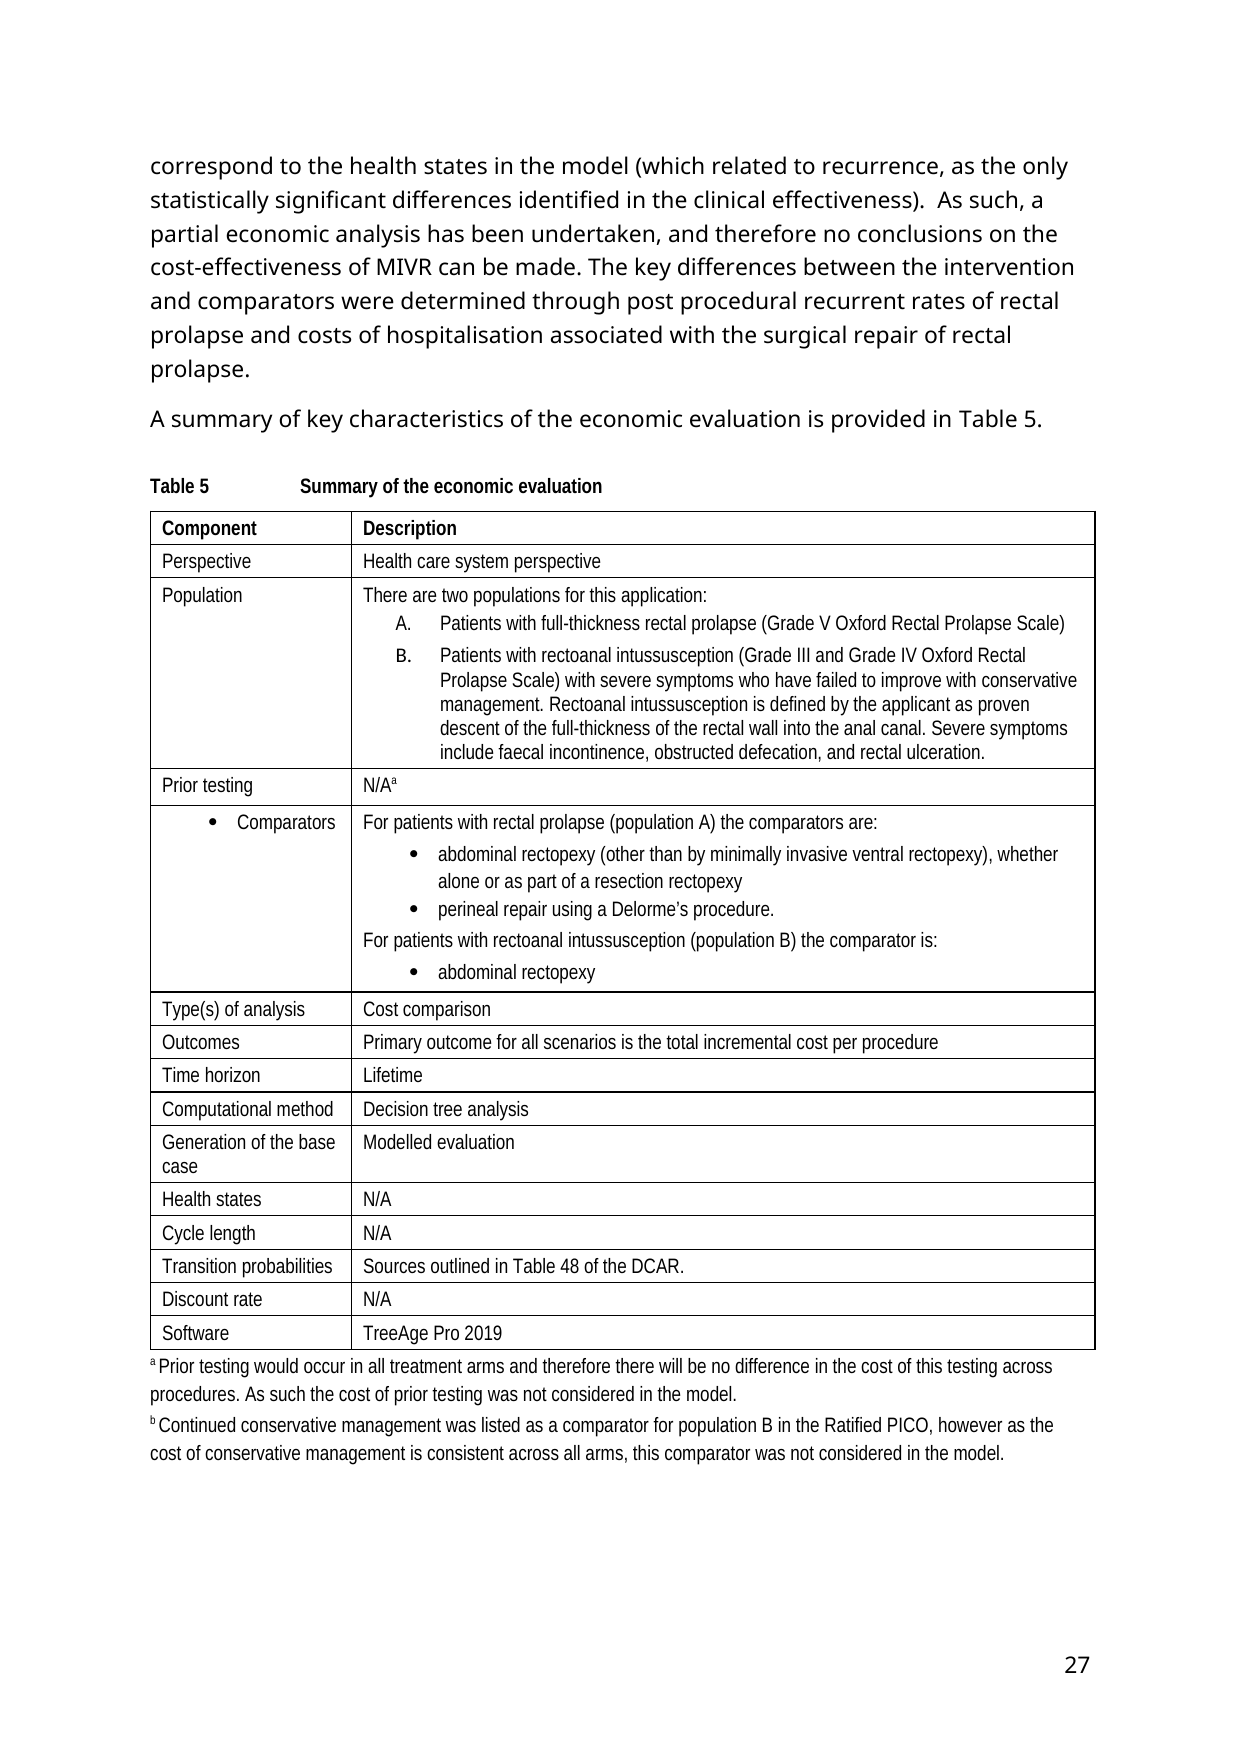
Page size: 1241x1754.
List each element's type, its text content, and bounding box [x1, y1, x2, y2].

table_cell Time horizon [151, 1059, 351, 1091]
table_cell Health states [151, 1183, 351, 1215]
table_cell Computational method [151, 1093, 351, 1125]
table_header Description [352, 512, 1094, 544]
table_cell N/A [352, 1183, 1094, 1215]
text A summary of key characteristics of the economic evaluation is provided in Table 5. [150, 403, 1090, 434]
table_cell Modelled evaluation [352, 1126, 1094, 1182]
table_cell Discount rate [151, 1283, 351, 1315]
table_cell TreeAge Pro 2019 [352, 1316, 1094, 1349]
table_cell Decision tree analysis [352, 1093, 1094, 1125]
table_cell For patients with rectal prolapse (population A) the comparators are: abdominal rectopexy (other than by minimally invasive ventral rectopexy), whether alone or as part of a resection rectopexy perineal repair using a Delorme’s procedure. For patients with rectoanal intussusception (population B) the comparator is: abdominal rectopexy [352, 806, 1094, 991]
text b Continued conservative management was listed as a comparator for population B in the Ratified PICO, however as the cost of conservative management is consistent across all arms, this comparator was not considered in the model. [150, 1413, 1090, 1464]
table_cell N/A [352, 1216, 1094, 1249]
table_cell Outcomes [151, 1026, 351, 1058]
table_cell Type(s) of analysis [151, 993, 351, 1025]
table_cell Perspective [151, 545, 351, 577]
table_cell Transition probabilities [151, 1250, 351, 1282]
table_header Component [151, 512, 351, 544]
table_cell N/Aa [352, 769, 1094, 804]
table_cell Primary outcome for all scenarios is the total incremental cost per procedure [352, 1026, 1094, 1058]
table_cell Sources outlined in Table 48 of the DCAR. [352, 1250, 1094, 1282]
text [150, 150, 1090, 384]
text a Prior testing would occur in all treatment arms and therefore there will be no difference in the cost of this testing across procedures. As such the cost of prior testing was not considered in the model. [150, 1354, 1090, 1405]
table_cell Cost comparison [352, 993, 1094, 1025]
table_cell N/A [352, 1283, 1094, 1315]
table_cell There are two populations for this application: Patients with full-thickness rectal prolapse (Grade V Oxford Rectal Prolapse Scale) Patients with rectoanal intussusception (Grade III and Grade IV Oxford Rectal Prolapse Scale) with severe symptoms who have failed to improve with conservative management. Rectoanal intussusception is defined by the applicant as proven descent of the full-thickness of the rectal wall into the anal canal. Severe symptoms include faecal incontinence, obstructed defecation, and rectal ulceration. [352, 578, 1094, 768]
table_cell Generation of the base case [151, 1126, 351, 1182]
table_cell Population [151, 578, 351, 768]
table_cell Cycle length [151, 1216, 351, 1249]
table_cell Comparators [151, 806, 351, 991]
table_cell Health care system perspective [352, 545, 1094, 577]
table_cell Prior testing [151, 769, 351, 804]
table_cell Lifetime [352, 1059, 1094, 1091]
table_cell Software [151, 1316, 351, 1349]
text Table 5 Summary of the economic evaluation [150, 474, 1090, 498]
